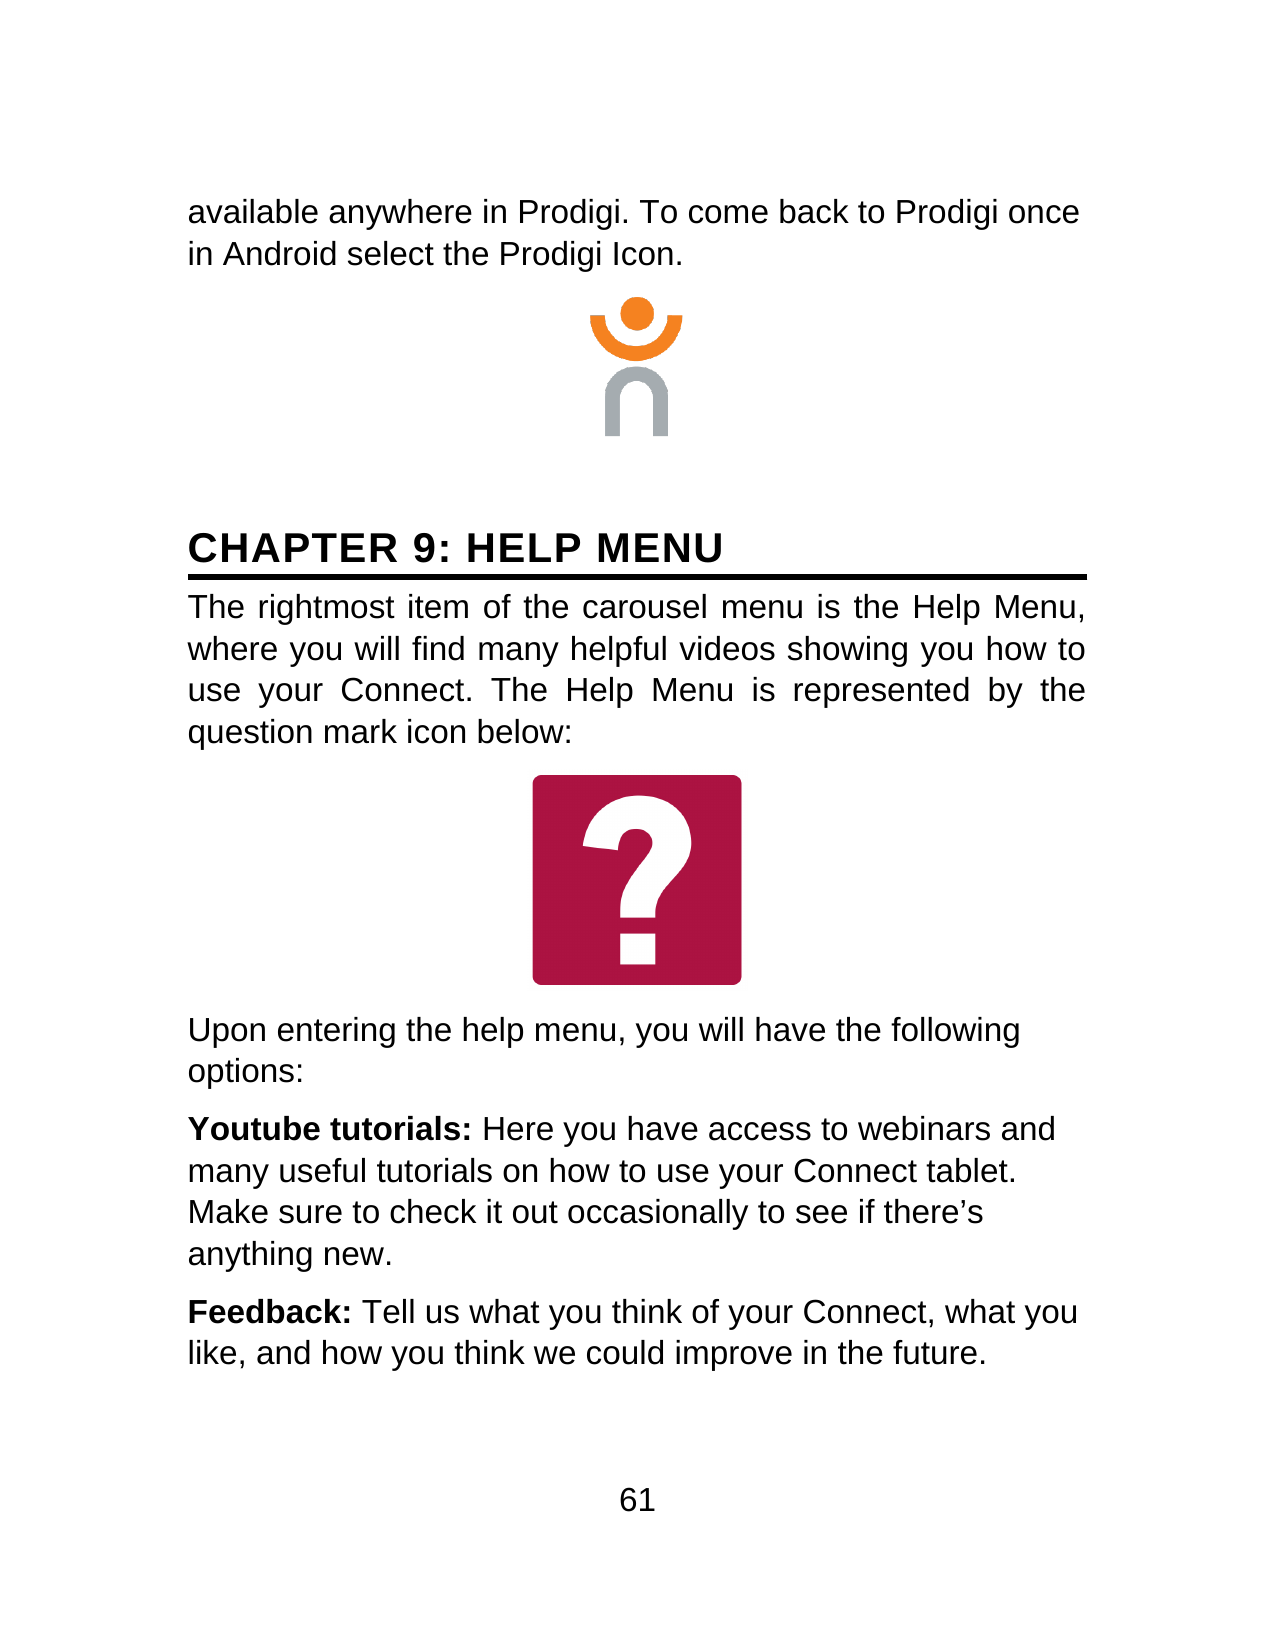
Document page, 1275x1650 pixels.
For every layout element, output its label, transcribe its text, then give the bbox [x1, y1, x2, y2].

text Youtube tutorials: Here you have access to webinars and many useful tutorials on how to use your Connect tablet. Make sure to check it out occasionally to see if there’s anything new. [187, 1109, 1087, 1272]
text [187, 192, 1087, 272]
subtitle Chapter 9: Help Menu [187, 524, 1087, 580]
text Upon entering the help menu, you will have the following options: [187, 1010, 1087, 1090]
text Feedback: Tell us what you think of your Connect, what you like, and how you think we could improve in the future. [187, 1292, 1087, 1372]
picture [527, 769, 748, 991]
text The rightmost item of the carousel menu is the Help Menu, where you will find many helpful videos showing you how to use your Connect. The Help Menu is represented by the question mark icon below: [187, 587, 1087, 750]
picture [562, 291, 713, 442]
